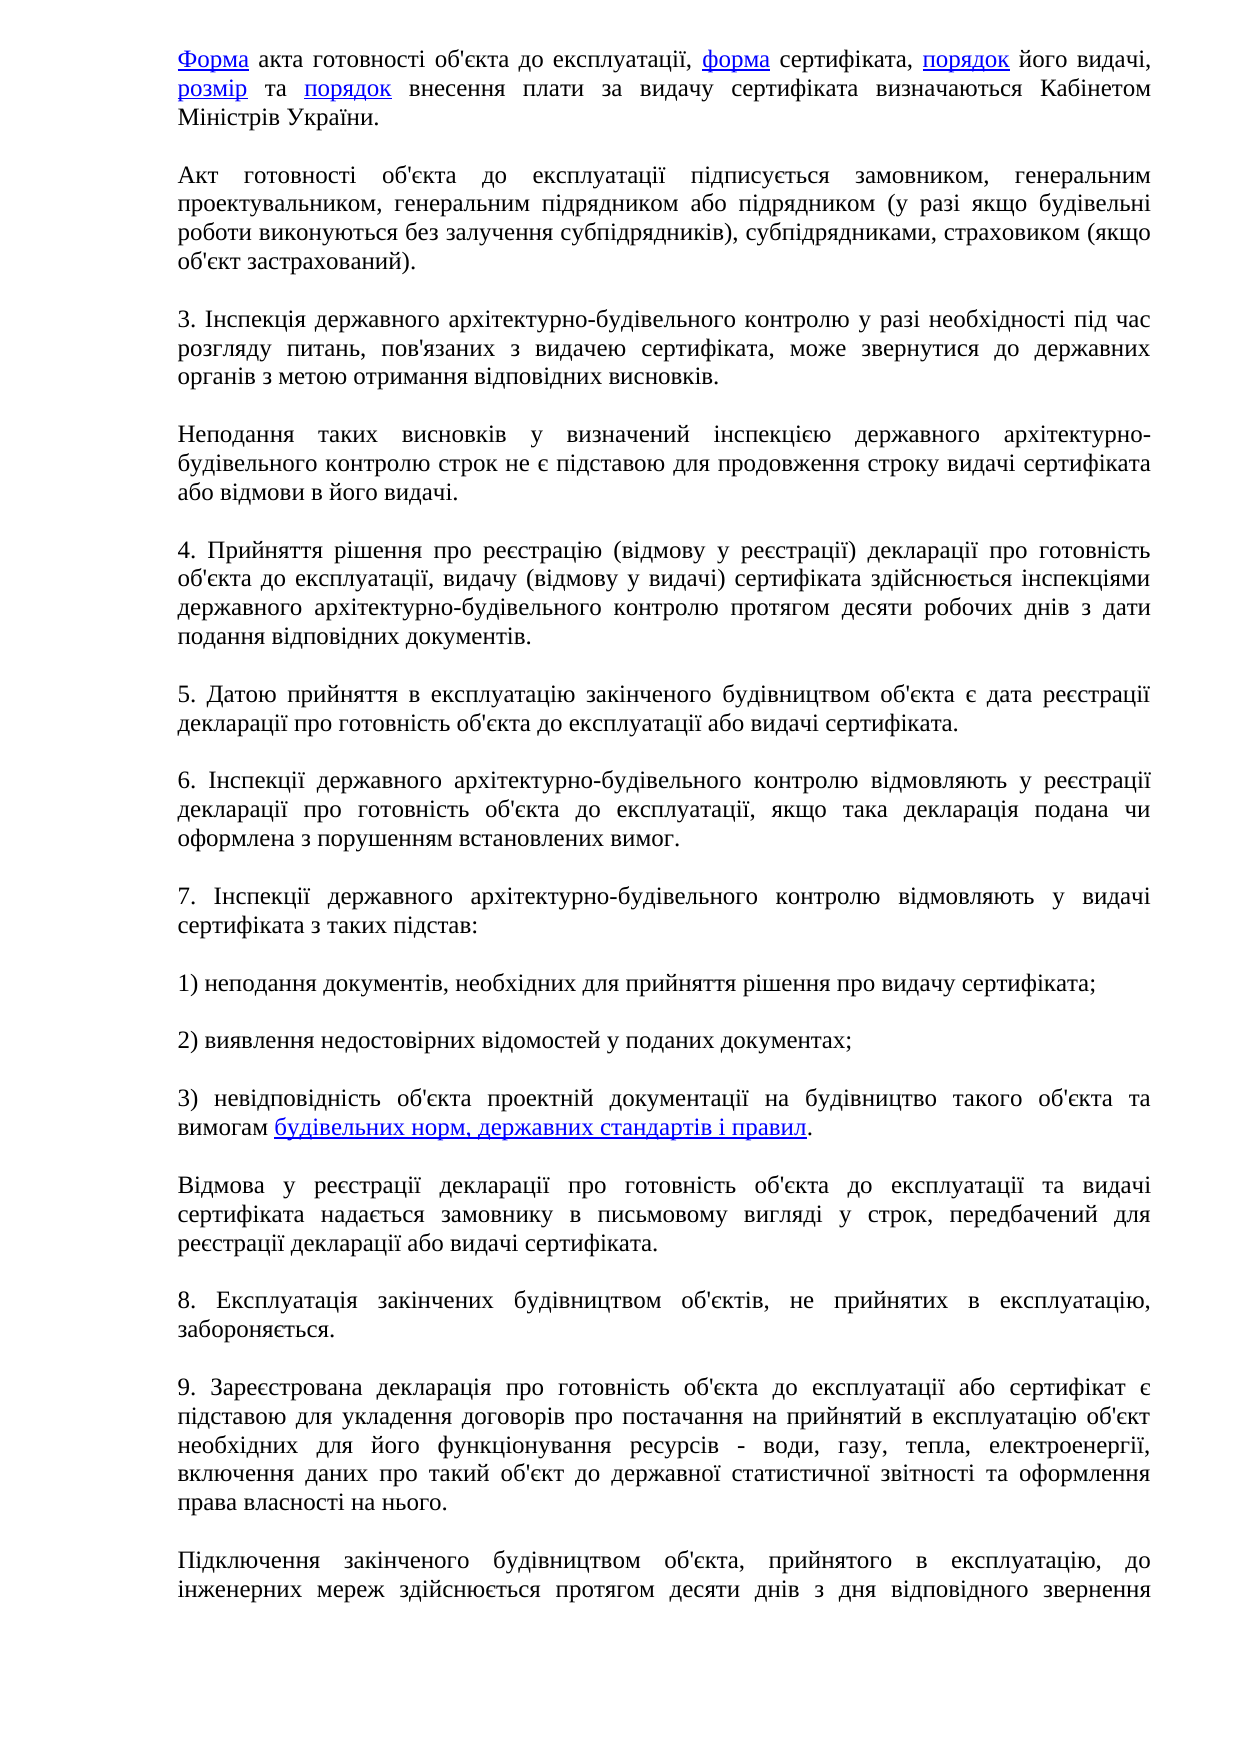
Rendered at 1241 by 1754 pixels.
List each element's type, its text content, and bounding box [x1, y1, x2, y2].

text 3) невідповідність об'єкта проектній документації на будівництво такого об'єкта та вимогам будівельних норм, державних стандартів і правил. [177, 1083, 1152, 1141]
text Відмова у реєстрації декларації про готовність об'єкта до експлуатації та видачі сертифіката надається замовнику в письмовому вигляді у строк, передбачений для реєстрації декларації або видачі сертифіката. [177, 1170, 1152, 1256]
text 4. Прийняття рішення про реєстрацію (відмову у реєстрації) декларації про готовність об'єкта до експлуатації, видачу (відмову у видачі) сертифіката здійснюється інспекціями державного архітектурно-будівельного контролю протягом десяти робочих днів з дати подання відповідних документів. [177, 535, 1152, 650]
text Акт готовності об'єкта до експлуатації підписується замовником, генеральним проектувальником, генеральним підрядником або підрядником (у разі якщо будівельні роботи виконуються без залучення субпідрядників), субпідрядниками, страховиком (якщо об'єкт застрахований). [177, 160, 1152, 275]
text 6. Інспекції державного архітектурно-будівельного контролю відмовляють у реєстрації декларації про готовність об'єкта до експлуатації, якщо така декларація подана чи оформлена з порушенням встановлених вимог. [177, 766, 1152, 852]
text Форма акта готовності об'єкта до експлуатації, форма сертифіката, порядок його видачі, розмір та порядок внесення плати за видачу сертифіката визначаються Кабінетом Міністрів України. [177, 44, 1152, 131]
text 5. Датою прийняття в експлуатацію закінченого будівництвом об'єкта є дата реєстрації декларації про готовність об'єкта до експлуатації або видачі сертифіката. [177, 679, 1152, 736]
text Неподання таких висновків у визначений інспекцією державного архітектурно-будівельного контролю строк не є підставою для продовження строку видачі сертифіката або відмови в його видачі. [177, 419, 1152, 506]
text 3. Інспекція державного архітектурно-будівельного контролю у разі необхідності під час розгляду питань, пов'язаних з видачею сертифіката, може звернутися до державних органів з метою отримання відповідних висновків. [177, 304, 1152, 390]
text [177, 1545, 1152, 1603]
text 8. Експлуатація закінчених будівництвом об'єктів, не прийнятих в експлуатацію, забороняється. [177, 1286, 1152, 1343]
text 9. Зареєстрована декларація про готовність об'єкта до експлуатації або сертифікат є підставою для укладення договорів про постачання на прийнятий в експлуатацію об'єкт необхідних для його функціонування ресурсів - води, газу, тепла, електроенергії, включення даних про такий об'єкт до державної статистичної звітності та оформлення права власності на нього. [177, 1372, 1152, 1516]
text 2) виявлення недостовірних відомостей у поданих документах; [177, 1026, 1152, 1054]
text 7. Інспекції державного архітектурно-будівельного контролю відмовляють у видачі сертифіката з таких підстав: [177, 881, 1152, 938]
text 1) неподання документів, необхідних для прийняття рішення про видачу сертифіката; [177, 968, 1152, 996]
